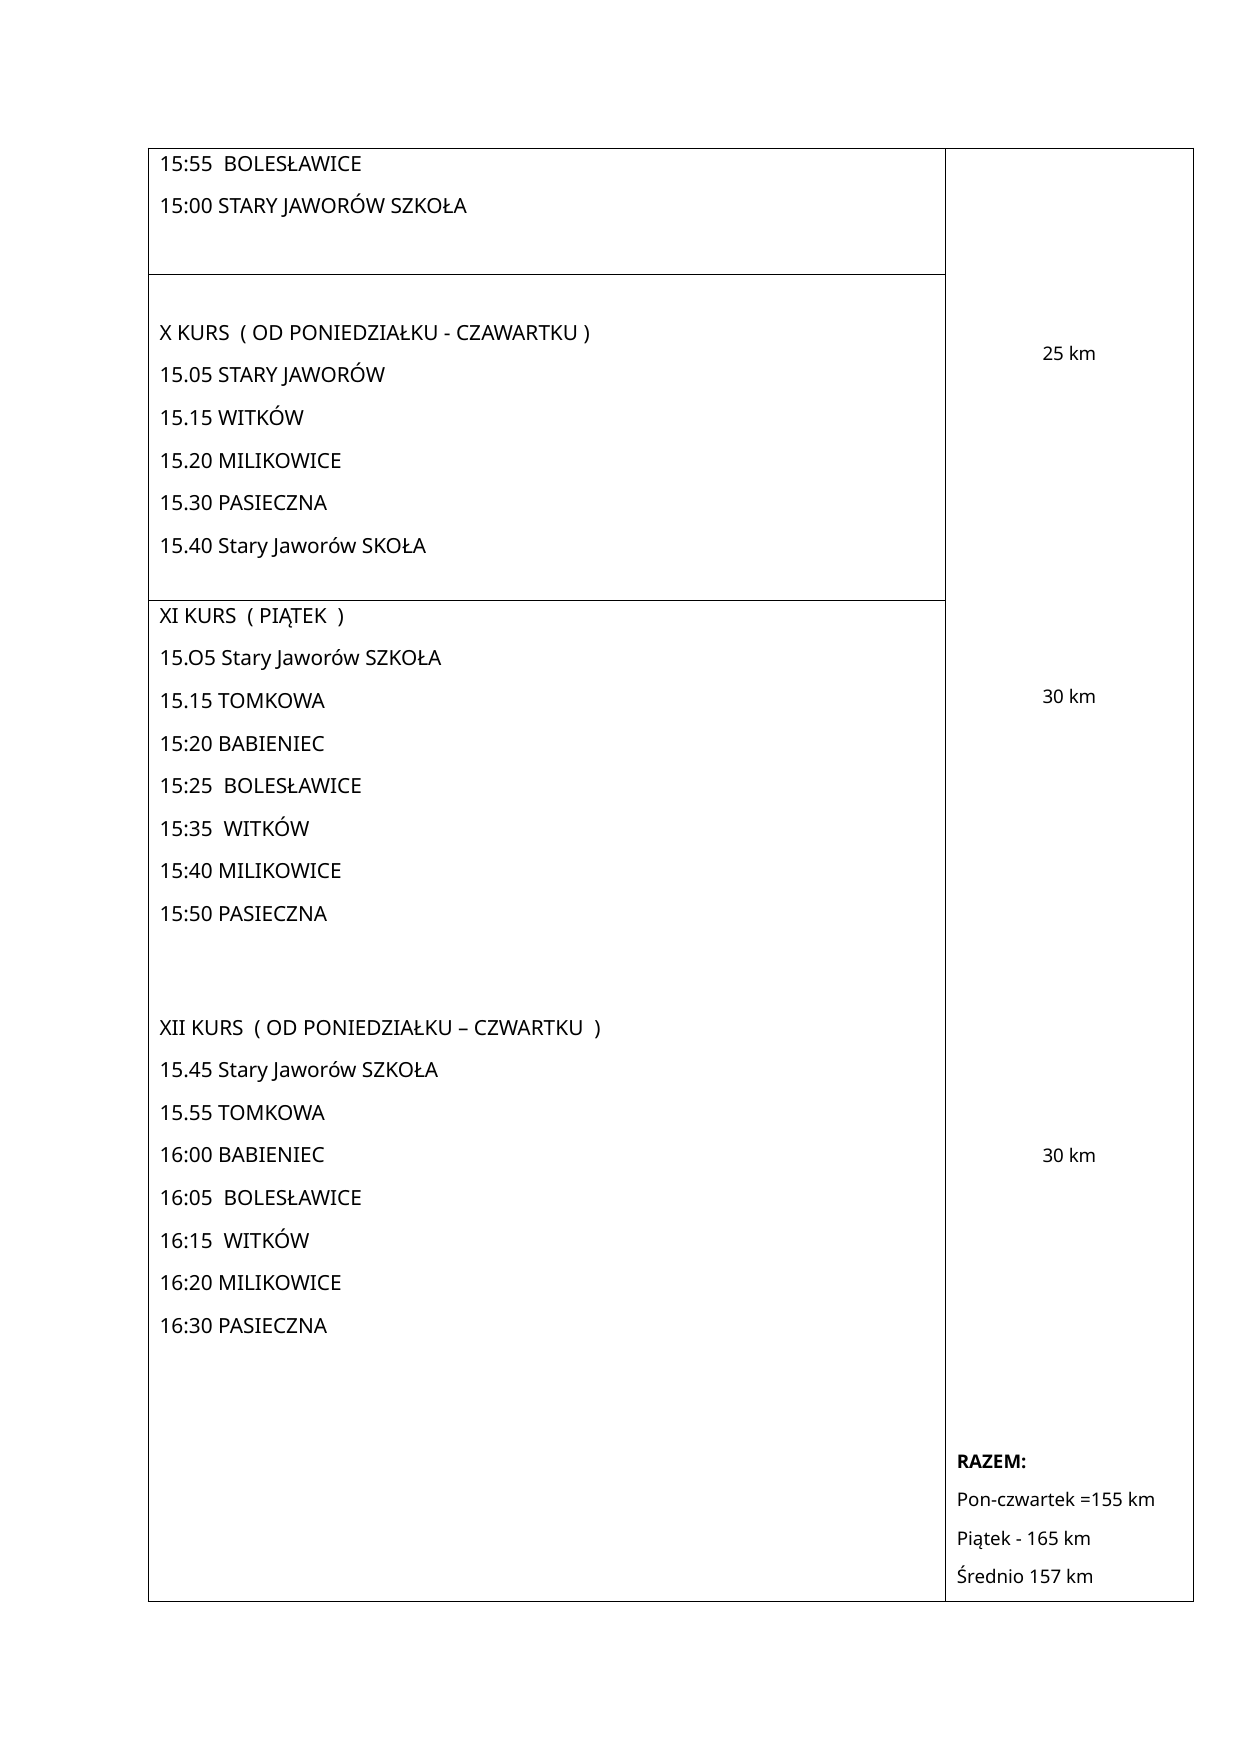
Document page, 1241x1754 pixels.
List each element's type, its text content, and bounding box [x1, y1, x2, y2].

table_cell X KURS ( OD PONIEDZIAŁKU - CZAWARTKU ) 15.05 STARY JAWORÓW 15.15 WITKÓW 15.20 MILIKOWICE 15.30 PASIECZNA 15.40 Stary Jaworów SKOŁA [149, 275, 945, 600]
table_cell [946, 149, 1193, 1601]
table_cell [149, 601, 945, 1601]
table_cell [149, 149, 945, 274]
